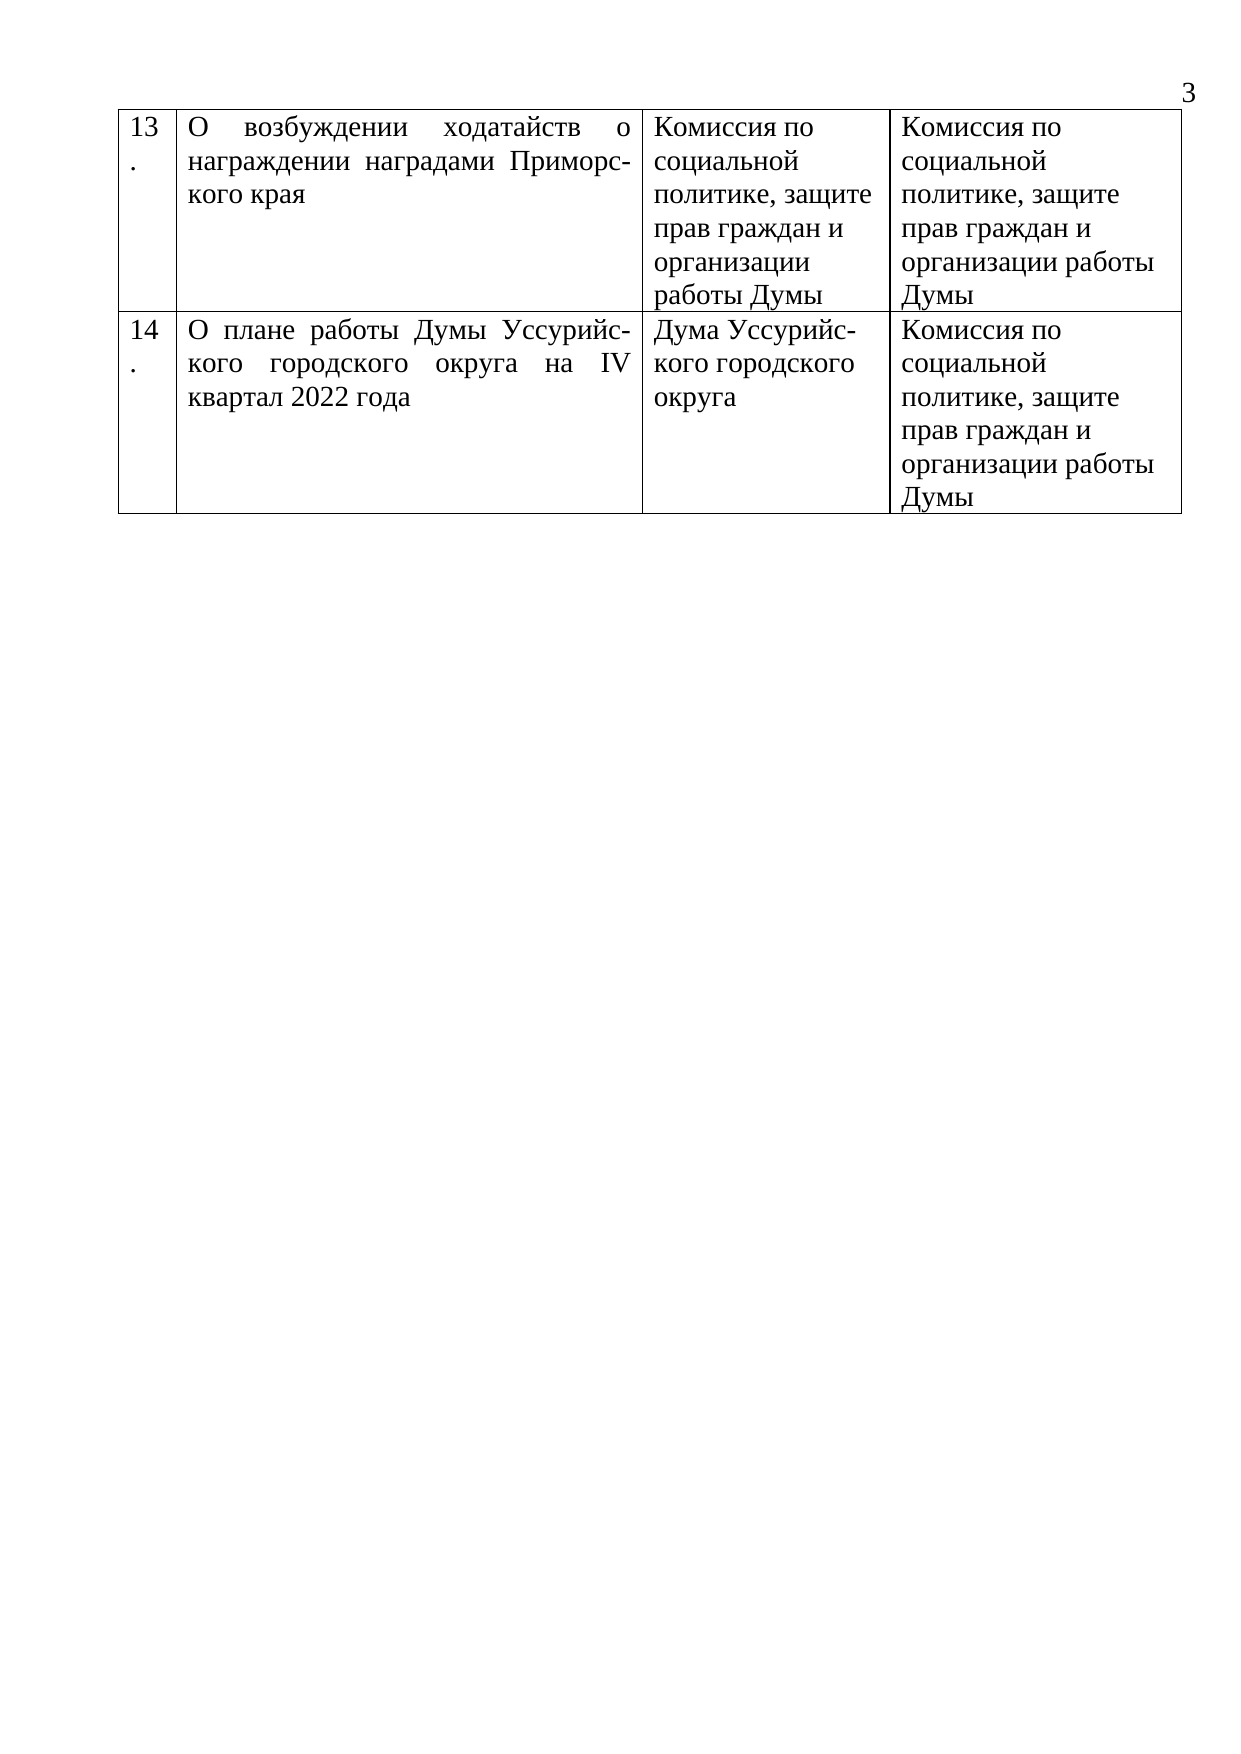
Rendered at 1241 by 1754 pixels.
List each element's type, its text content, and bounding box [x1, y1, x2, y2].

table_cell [891, 110, 1181, 311]
table_cell 13. [119, 110, 176, 311]
table_cell Комиссия по социальной политике, защите прав граждан и организации работы Думы [643, 110, 889, 311]
table_cell Дума Уссурийс-кого городского округа [643, 312, 889, 513]
table_cell 14. [119, 312, 176, 513]
table_cell О плане работы Думы Уссурийс-кого городского округа на IV квартал 2022 года [177, 312, 642, 513]
table_cell О возбуждении ходатайств о награждении наградами Приморс-кого края [177, 110, 642, 311]
table_cell Комиссия по социальной политике, защите прав граждан и организации работы Думы [891, 312, 1181, 513]
